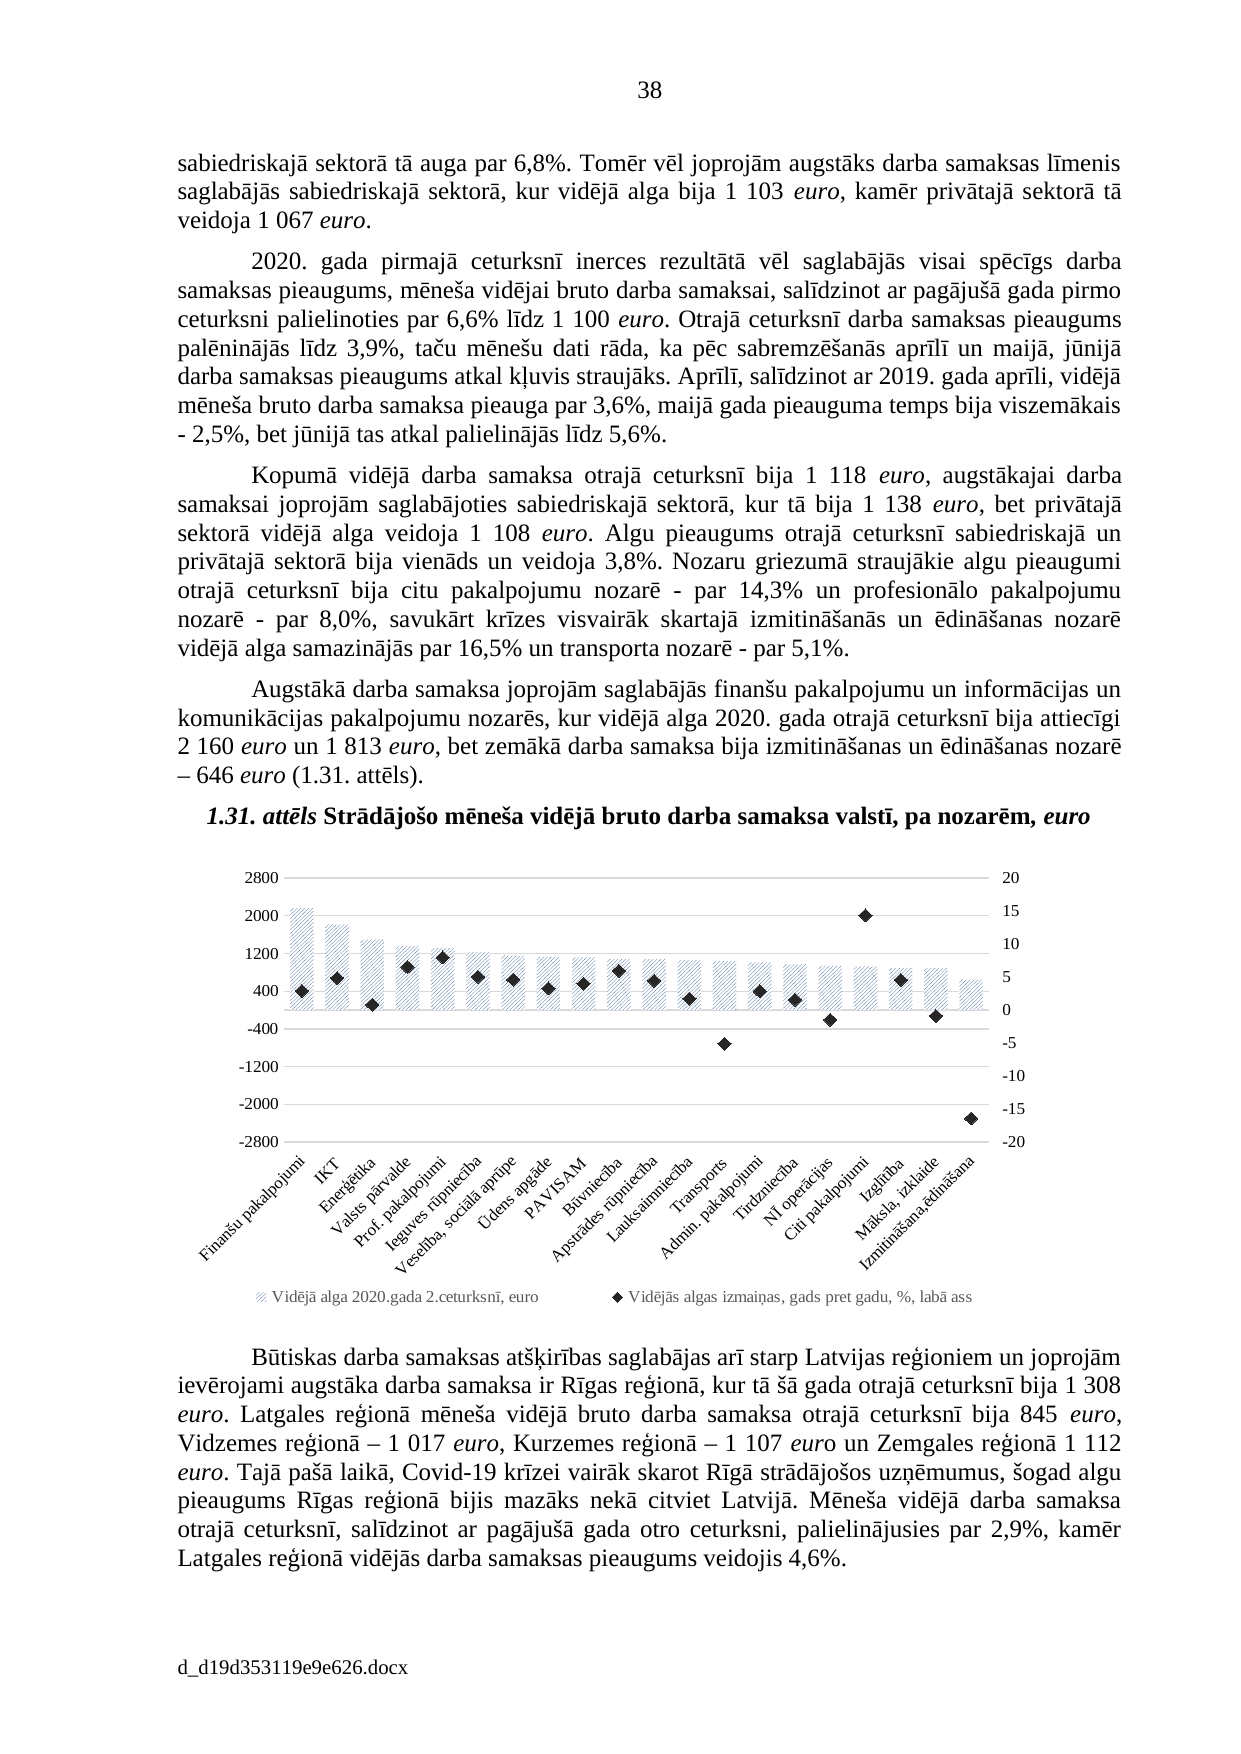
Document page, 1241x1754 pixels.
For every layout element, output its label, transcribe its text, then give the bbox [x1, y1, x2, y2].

text 1.31. attēls Strādājošo mēneša vidējā bruto darba samaksa valstī, pa nozarēm, euro [177, 801, 1122, 830]
text 2020. gada pirmajā ceturksnī inerces rezultātā vēl saglabājās visai spēcīgs darba samaksas pieaugums, mēneša vidējai bruto darba samaksai, salīdzinot ar pagājušā gada pirmo ceturksni palielinoties par 6,6% līdz 1 100 euro. Otrajā ceturksnī darba samaksas pieaugums palēninājās līdz 3,9%, taču mēnešu dati rāda, ka pēc sabremzēšanās aprīlī un maijā, jūnijā darba samaksas pieaugums atkal kļuvis straujāks. Aprīlī, salīdzinot ar 2019. gada aprīli, vidējā mēneša bruto darba samaksa pieauga par 3,6%, maijā gada pieauguma temps bija viszemākais - 2,5%, bet jūnijā tas atkal palielinājās līdz 5,6%. [177, 246, 1122, 448]
text Augstākā darba samaksa joprojām saglabājās finanšu pakalpojumu un informācijas un komunikācijas pakalpojumu nozarēs, kur vidējā alga 2020. gada otrajā ceturksnī bija attiecīgi 2 160 euro un 1 813 euro, bet zemākā darba samaksa bija izmitināšanas un ēdināšanas nozarē – 646 euro (1.31. attēls). [177, 674, 1122, 789]
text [177, 148, 1122, 234]
text Kopumā vidējā darba samaksa otrajā ceturksnī bija 1 118 euro, augstākajai darba samaksai joprojām saglabājoties sabiedriskajā sektorā, kur tā bija 1 138 euro, bet privātajā sektorā vidējā alga veidoja 1 108 euro. Algu pieaugums otrajā ceturksnī sabiedriskajā un privātajā sektorā bija vienāds un veidoja 3,8%. Nozaru griezumā straujākie algu pieaugumi otrajā ceturksnī bija citu pakalpojumu nozarē - par 14,3% un profesionālo pakalpojumu nozarē - par 8,0%, savukārt krīzes visvairāk skartajā izmitināšanās un ēdināšanas nozarē vidējā alga samazinājās par 16,5% un transporta nozarē - par 5,1%. [177, 460, 1122, 661]
text Būtiskas darba samaksas atšķirības saglabājas arī starp Latvijas reģioniem un joprojām ievērojami augstāka darba samaksa ir Rīgas reģionā, kur tā šā gada otrajā ceturksnī bija 1 308 euro. Latgales reģionā mēneša vidējā bruto darba samaksa otrajā ceturksnī bija 845 euro, Vidzemes reģionā – 1 017 euro, Kurzemes reģionā – 1 107 euro un Zemgales reģionā 1 112 euro. Tajā pašā laikā, Covid-19 krīzei vairāk skarot Rīgā strādājošos uzņēmumus, šogad algu pieaugums Rīgas reģionā bijis mazāks nekā citviet Latvijā. Mēneša vidējā darba samaksa otrajā ceturksnī, salīdzinot ar pagājušā gada otro ceturksni, palielinājusies par 2,9%, kamēr Latgales reģionā vidējās darba samaksas pieaugums veidojis 4,6%. [177, 1342, 1122, 1572]
